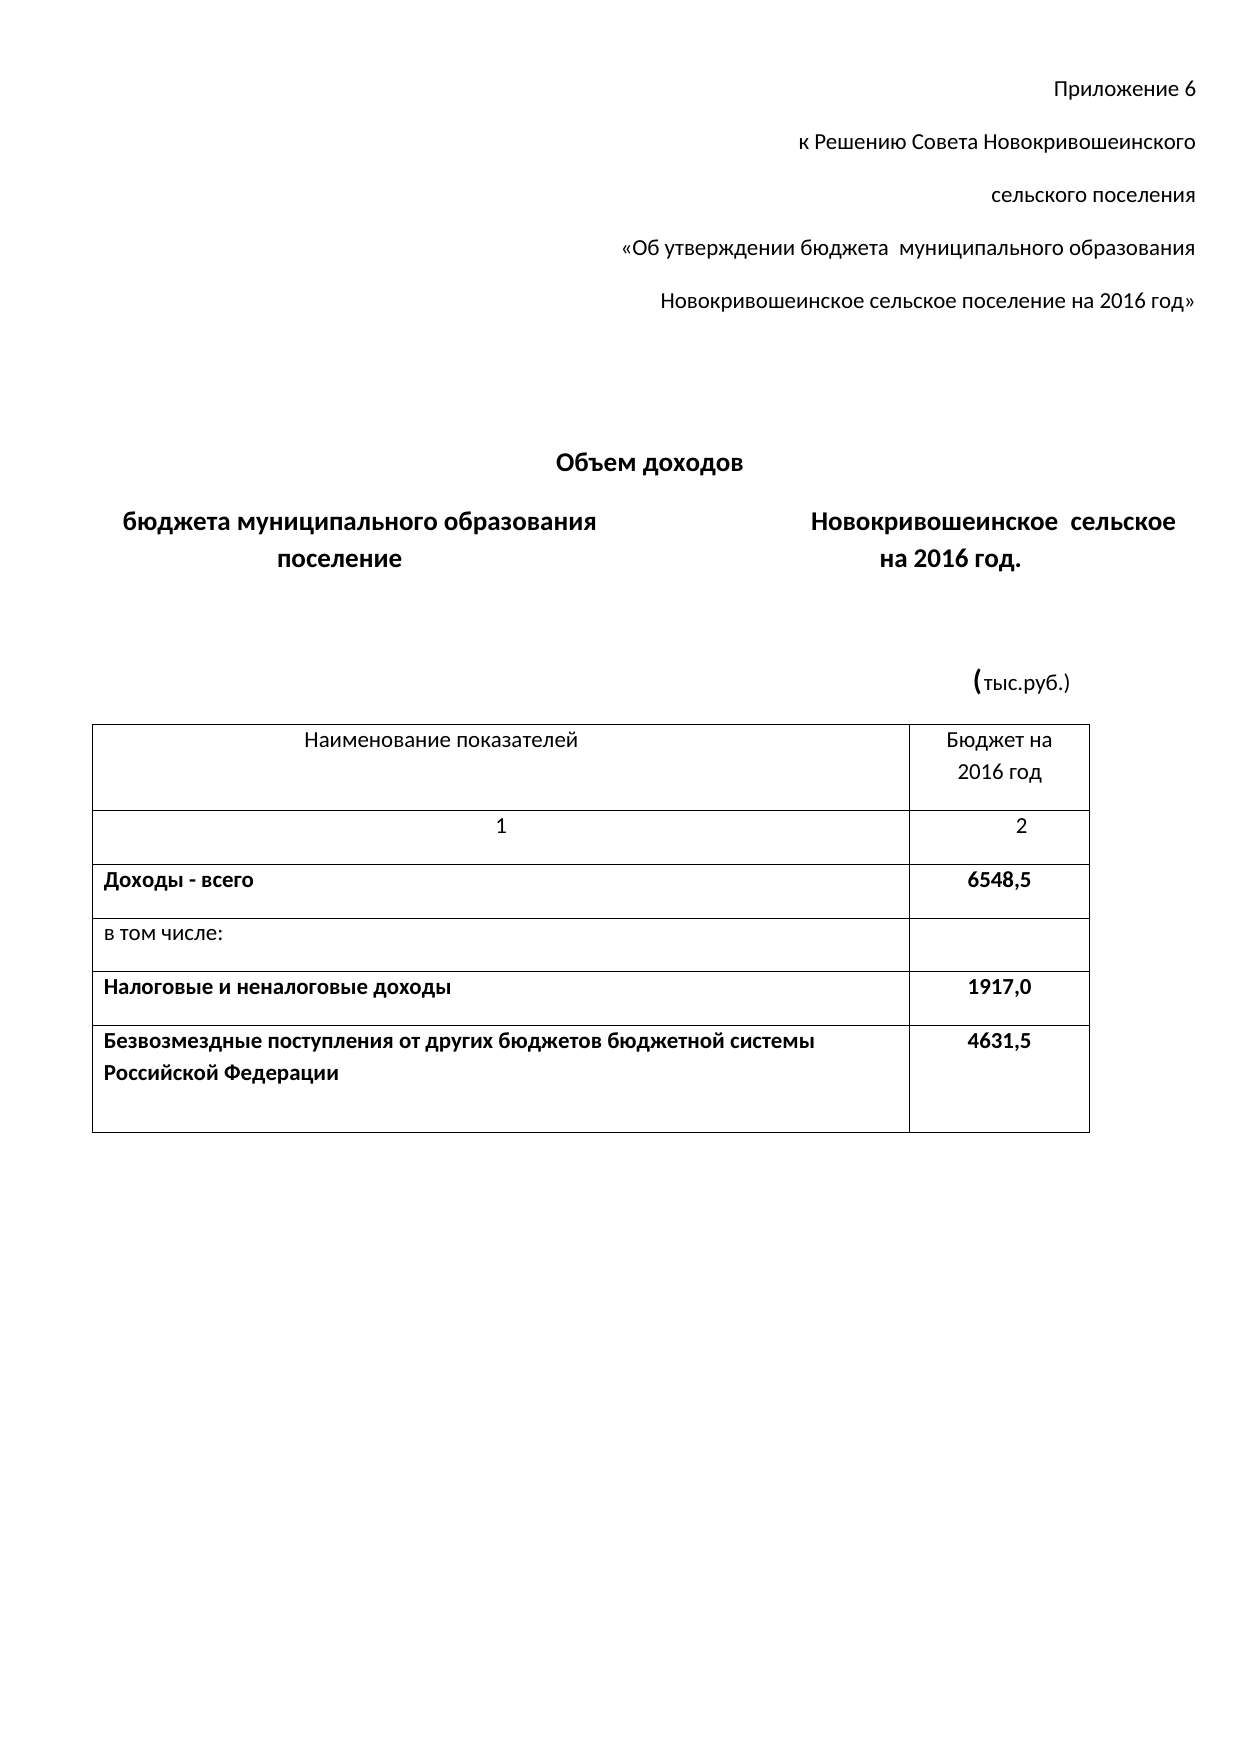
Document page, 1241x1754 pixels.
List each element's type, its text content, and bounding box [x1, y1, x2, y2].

table_cell 1 [93, 811, 909, 864]
table_cell 6548,5 [910, 865, 1089, 917]
table_cell Доходы - всего [93, 865, 909, 917]
table_cell Налоговые и неналоговые доходы [93, 972, 909, 1025]
text Объем доходов [103, 445, 1196, 478]
table_cell 1917,0 [910, 972, 1089, 1025]
text «Об утверждении бюджета муниципального образования [103, 233, 1196, 261]
text Новокривошеинское сельское поселение на 2016 год» [103, 286, 1196, 314]
text бюджета муниципального образования Новокривошеинское сельское поселение на 2016 год. [103, 504, 1196, 575]
text сельского поселения [103, 180, 1196, 208]
table_header Бюджет на 2016 год [910, 725, 1089, 810]
table_cell Безвозмездные поступления от других бюджетов бюджетной системы Российской Федерации [93, 1026, 909, 1132]
text Приложение 6 [103, 74, 1196, 102]
table_header Наименование показателей [93, 725, 909, 810]
table_cell [910, 919, 1089, 971]
table_cell 4631,5 [910, 1026, 1089, 1132]
text к Решению Совета Новокривошеинского [103, 127, 1196, 155]
table_cell 2 [910, 811, 1089, 864]
table_cell в том числе: [93, 919, 909, 971]
text (тыс.руб.) [103, 662, 1196, 698]
